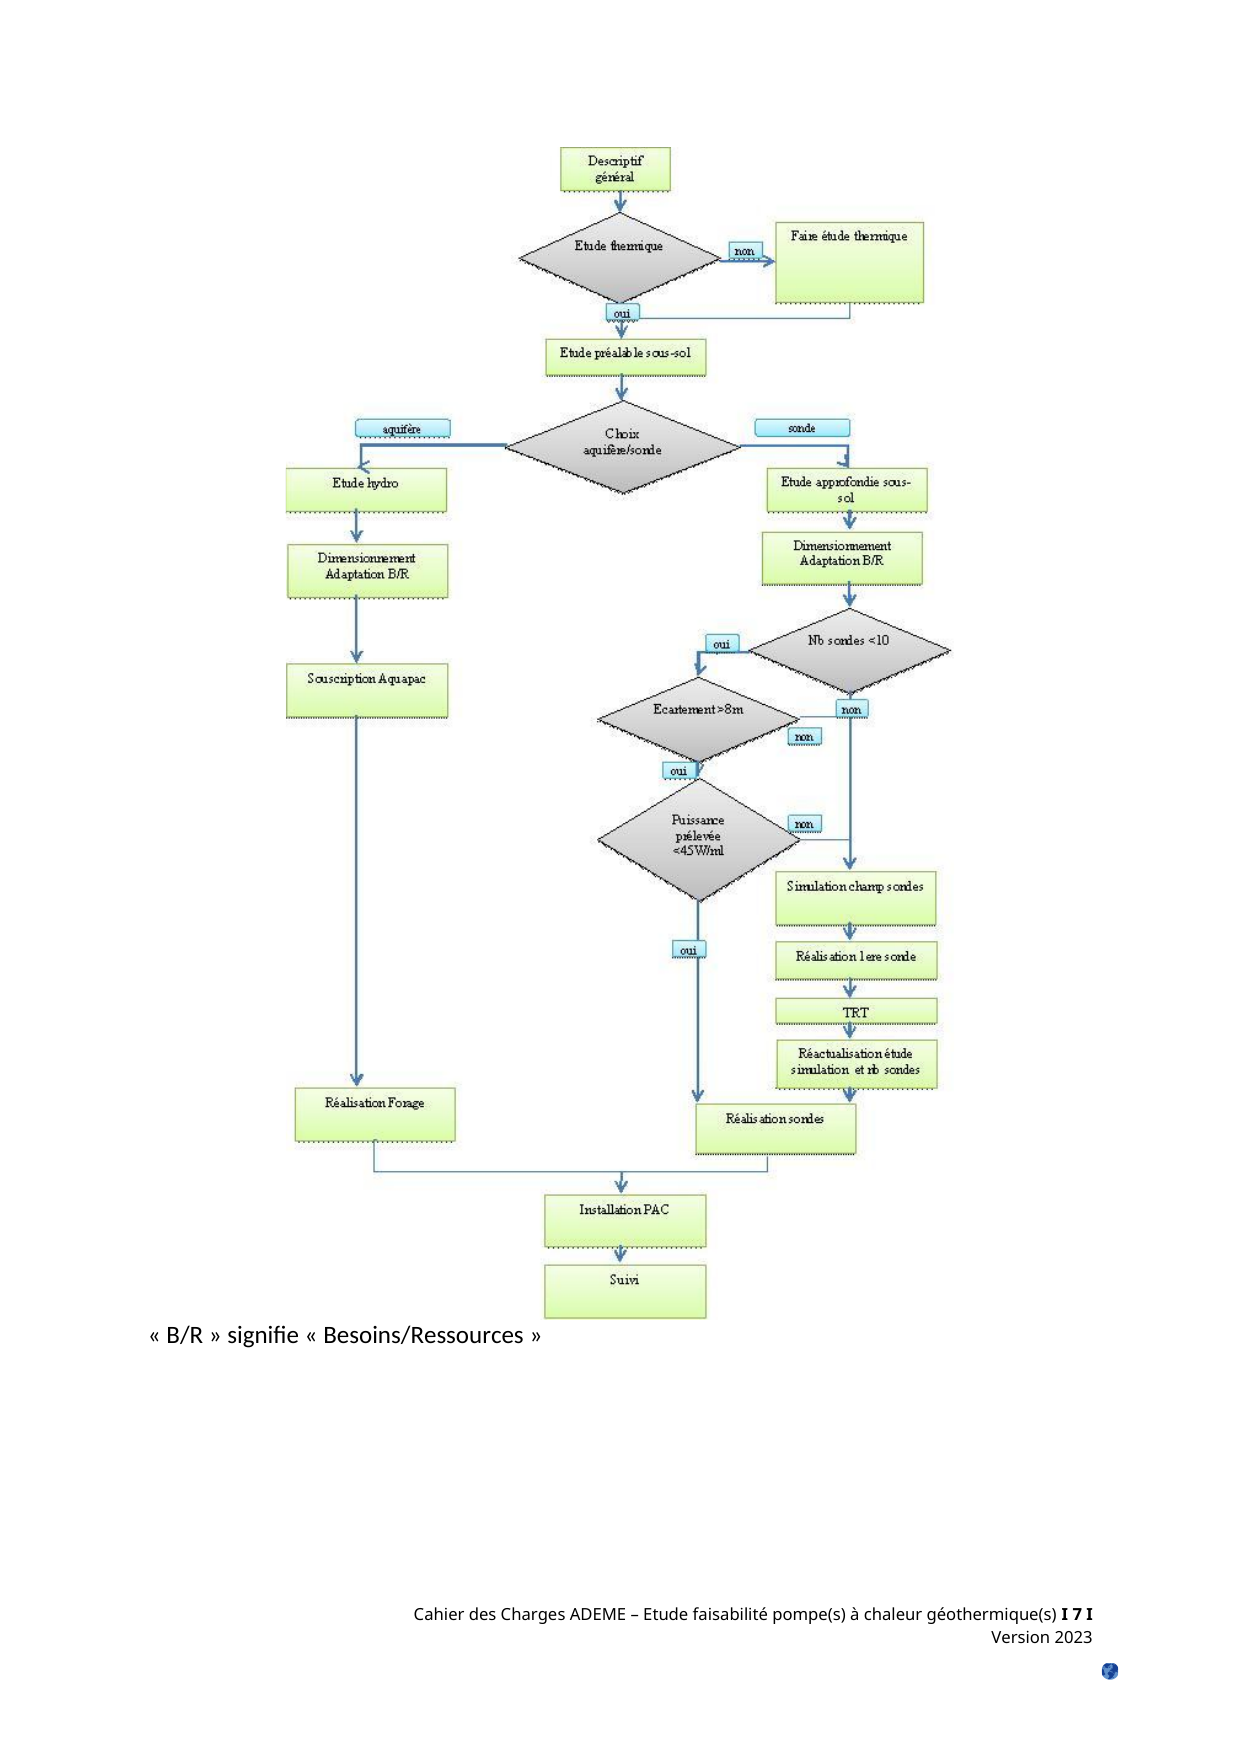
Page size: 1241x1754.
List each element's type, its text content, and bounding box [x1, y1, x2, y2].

picture [285, 147, 955, 1320]
picture [1101, 1663, 1119, 1680]
text « B/R » signifie « Besoins/Ressources » [148, 1319, 1092, 1350]
